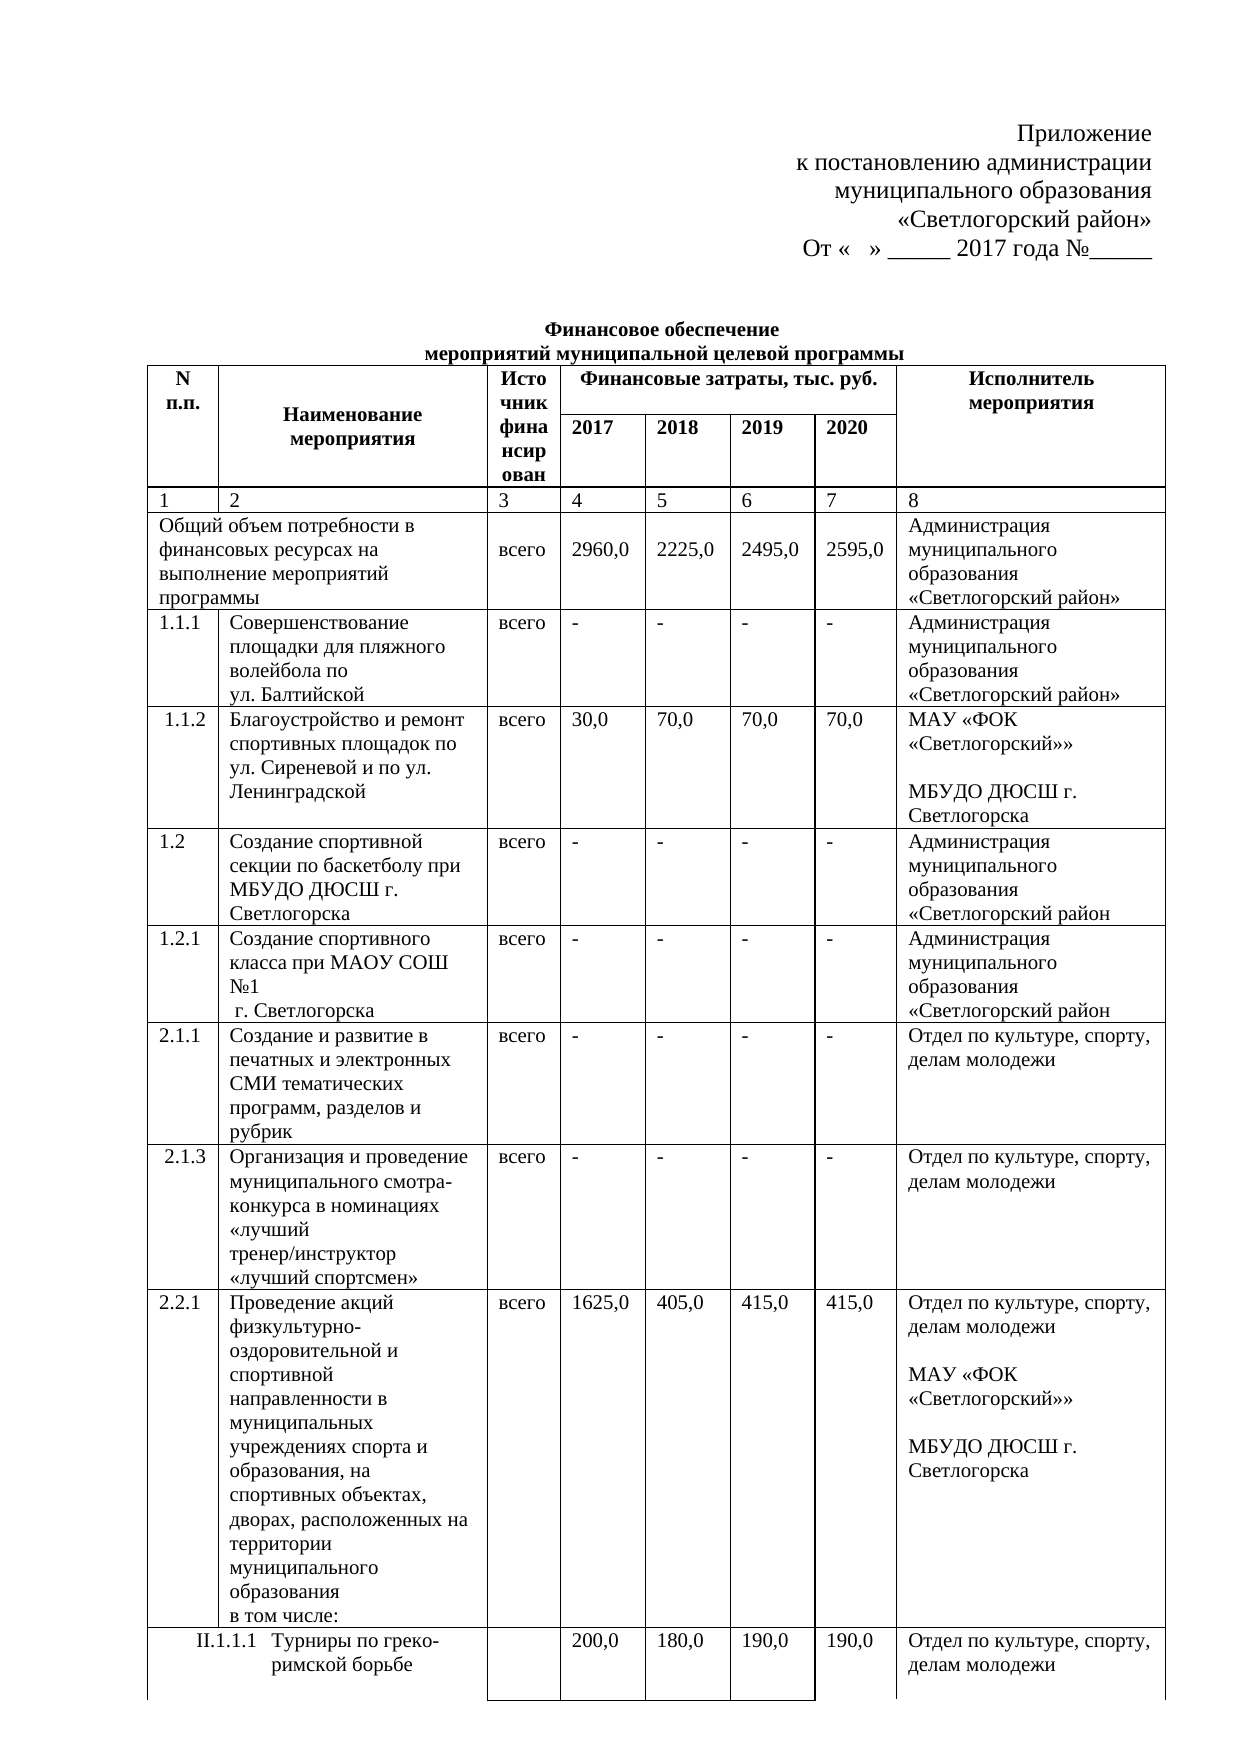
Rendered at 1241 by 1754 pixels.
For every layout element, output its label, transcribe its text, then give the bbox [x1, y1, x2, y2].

table_cell 6 [731, 488, 814, 512]
table_cell 2.1.1 [148, 1023, 218, 1143]
table_header Исполнитель мероприятия [897, 366, 1165, 414]
table_cell - [731, 1145, 814, 1289]
table_cell 70,0 [731, 707, 814, 827]
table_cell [897, 1290, 1165, 1627]
table_cell Отдел по культуре, спорту, делам молодежи [897, 1145, 1165, 1289]
table_cell 2495,0 [731, 513, 814, 609]
table_cell Благоустройство и ремонт спортивных площадок по ул. Сиреневой и по ул. Ленинградской [219, 707, 487, 827]
table_cell 2020 [816, 415, 896, 486]
table_cell всего [488, 707, 560, 827]
table_cell 2.2.1 [148, 1290, 218, 1627]
text «Светлогорский район» [177, 204, 1152, 233]
table_cell 3 [488, 488, 560, 512]
table_cell - [561, 1145, 645, 1289]
table_cell 2595,0 [816, 513, 896, 609]
table_cell 2960,0 [561, 513, 645, 609]
table_cell - [646, 610, 730, 706]
table_cell 2.1.3 [148, 1145, 218, 1289]
table_cell Администрация муниципального образования «Светлогорский район [897, 829, 1165, 925]
table_cell 4 [561, 488, 645, 512]
table_cell всего [488, 829, 560, 925]
table_header N п.п. [148, 366, 218, 486]
table_cell - [816, 610, 896, 706]
table_cell 2225,0 [646, 513, 730, 609]
table_cell - [646, 1023, 730, 1143]
table_cell 2 [219, 488, 487, 512]
table_cell - [816, 829, 896, 925]
text к постановлению администрации [177, 147, 1152, 176]
table_cell - [561, 1023, 645, 1143]
table_cell - [646, 1145, 730, 1289]
table_cell - [646, 926, 730, 1022]
table_cell Создание спортивного класса при МАОУ СОШ №1 г. Светлогорска [219, 926, 487, 1022]
table_cell Создание и развитие в печатных и электронных СМИ тематических программ, разделов и рубрик [219, 1023, 487, 1143]
table_cell - [646, 829, 730, 925]
table_cell всего [488, 610, 560, 706]
table_cell - [816, 1145, 896, 1289]
table_header Наименование мероприятия [219, 366, 487, 486]
table_cell 2019 [731, 415, 814, 486]
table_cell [148, 1628, 487, 1700]
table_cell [897, 1628, 1165, 1700]
table_cell всего [488, 1290, 560, 1627]
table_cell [816, 1628, 897, 1700]
table_cell Администрация муниципального образования «Светлогорский район» [897, 610, 1165, 706]
table_cell Проведение акций физкультурно-оздоровительной и спортивной направленности в муниципальных учреждениях спорта и образования, на спортивных объектах, дворах, расположенных на территории муниципального образования в том числе: [219, 1290, 487, 1627]
table_cell 2017 [561, 415, 645, 486]
table_header Источник финансирован [488, 366, 560, 486]
table_cell 2018 [646, 415, 730, 486]
table_cell Администрация муниципального образования «Светлогорский район» [897, 513, 1165, 609]
table_cell 1 [148, 488, 218, 512]
table_cell 415,0 [731, 1290, 814, 1627]
table_cell - [731, 610, 814, 706]
table_cell 1.1.2 [148, 707, 218, 827]
table_header Финансовые затраты, тыс. руб. [561, 366, 896, 414]
table_cell Администрация муниципального образования «Светлогорский район [897, 926, 1165, 1022]
table_cell 415,0 [816, 1290, 896, 1627]
table_cell 1625,0 [561, 1290, 645, 1627]
table_cell - [561, 926, 645, 1022]
table_cell - [731, 926, 814, 1022]
table_cell 70,0 [646, 707, 730, 827]
table_cell - [816, 926, 896, 1022]
table_cell МАУ «ФОК «Светлогорский»» МБУДО ДЮСШ г. Светлогорска [897, 707, 1165, 827]
table_cell 405,0 [646, 1290, 730, 1627]
table_cell 1.2.1 [148, 926, 218, 1022]
table_cell 30,0 [561, 707, 645, 827]
table_cell - [731, 829, 814, 925]
table_cell - [731, 1023, 814, 1143]
table_cell всего [488, 1145, 560, 1289]
table_cell Отдел по культуре, спорту, делам молодежи [897, 1023, 1165, 1143]
table_cell 8 [897, 488, 1165, 512]
table_cell [488, 1628, 560, 1700]
table_cell всего [488, 926, 560, 1022]
table_cell всего [488, 1023, 560, 1143]
text От « » _____ 2017 года №_____ [177, 233, 1152, 262]
table_cell 5 [646, 488, 730, 512]
table_cell всего [488, 513, 560, 609]
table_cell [731, 1628, 814, 1700]
table_cell - [816, 1023, 896, 1143]
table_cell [561, 1628, 645, 1700]
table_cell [646, 1628, 730, 1700]
table_cell Общий объем потребности в финансовых ресурсах на выполнение мероприятий программы [148, 513, 487, 609]
table_cell 70,0 [816, 707, 896, 827]
table_cell 1.1.1 [148, 610, 218, 706]
table_cell Организация и проведение муниципального смотра-конкурса в номинациях «лучший тренер/инструктор «лучший спортсмен» [219, 1145, 487, 1289]
table_cell Создание спортивной секции по баскетболу при МБУДО ДЮСШ г. Светлогорска [219, 829, 487, 925]
table_cell 1.2 [148, 829, 218, 925]
table_cell Совершенствование площадки для пляжного волейбола по ул. Балтийской [219, 610, 487, 706]
table_cell 7 [816, 488, 896, 512]
table_cell - [561, 829, 645, 925]
text муниципального образования [177, 176, 1152, 204]
table_cell [897, 414, 1165, 486]
text Финансовое обеспечение мероприятий муниципальной целевой программы [177, 317, 1152, 365]
table_cell - [561, 610, 645, 706]
text Приложение [177, 118, 1152, 147]
